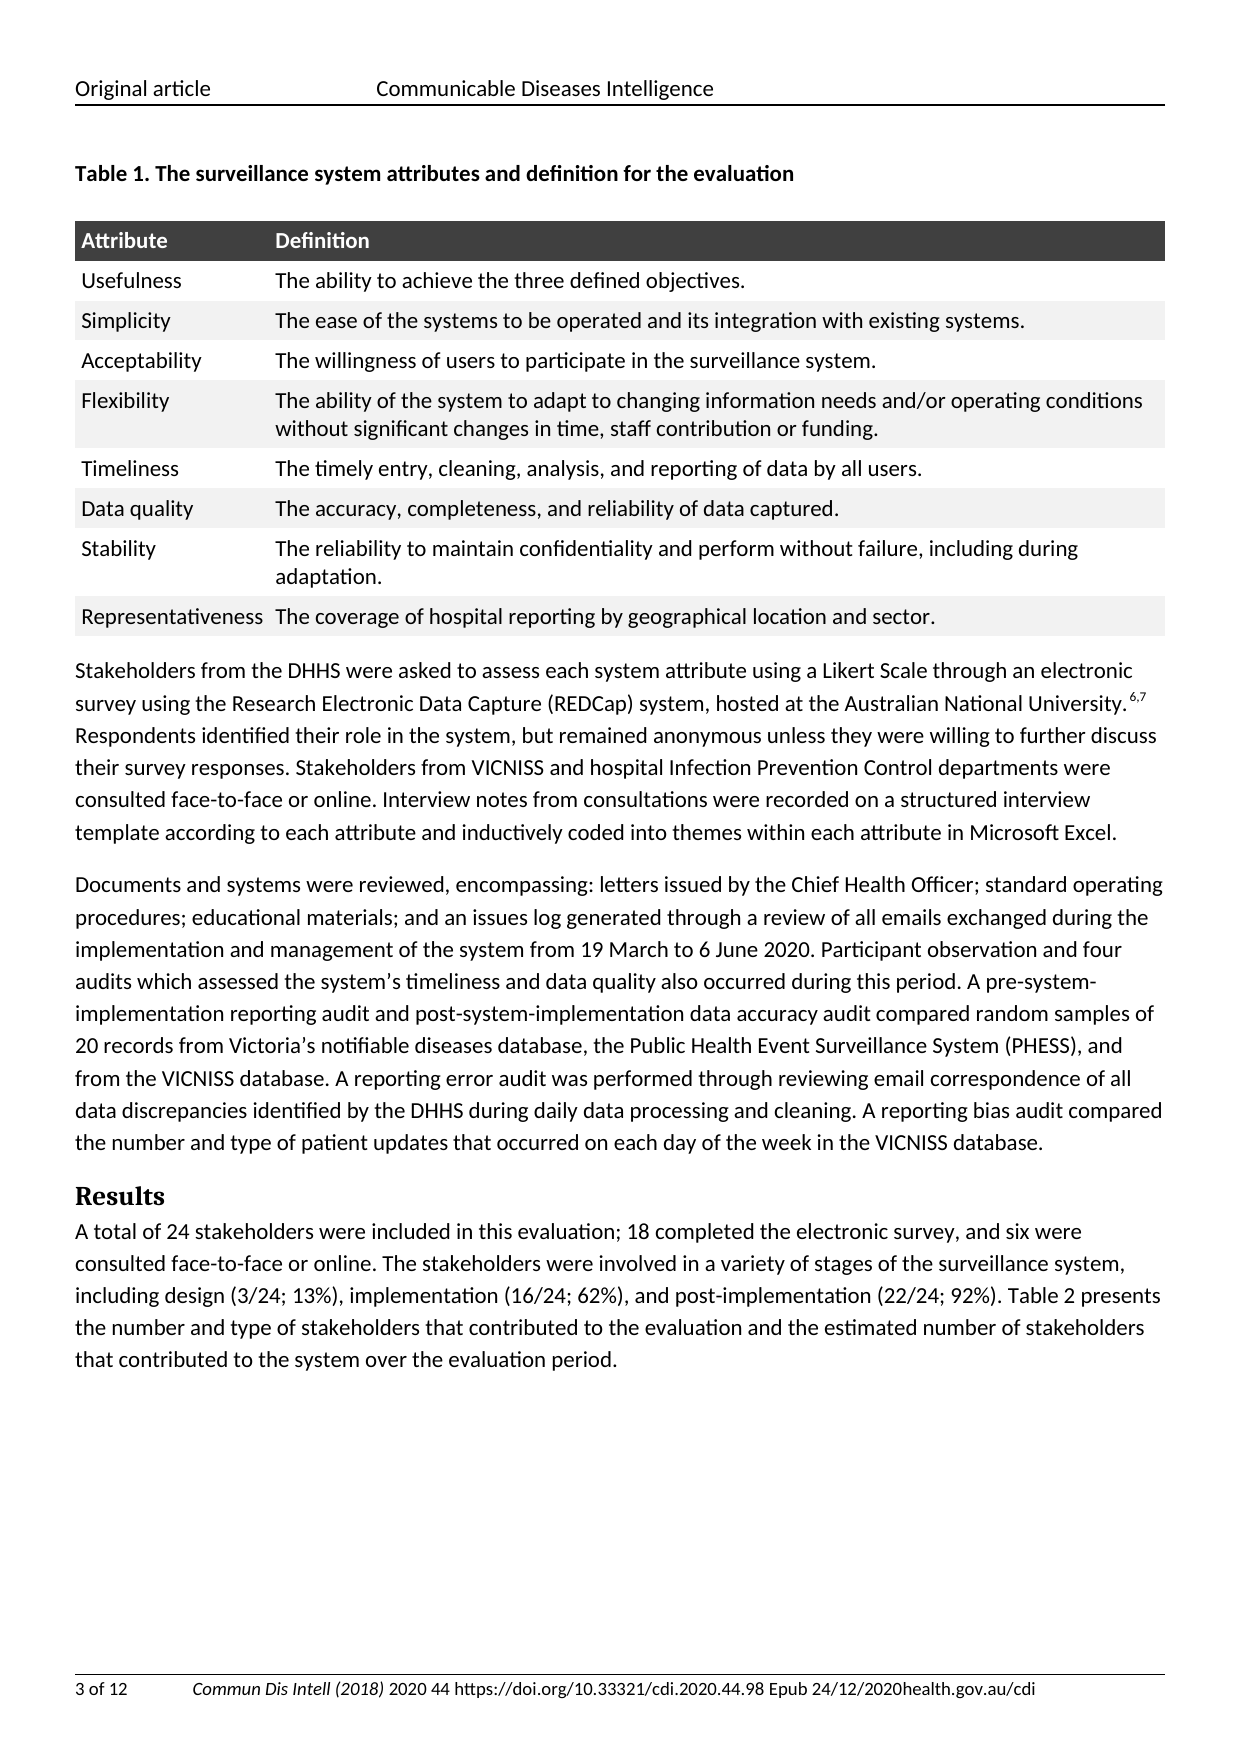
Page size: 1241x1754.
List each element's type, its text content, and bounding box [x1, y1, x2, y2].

table_cell Usefulness [75, 261, 269, 301]
table_cell The ease of the systems to be operated and its integration with existing systems. [269, 301, 1165, 340]
table_cell Representativeness [75, 596, 269, 636]
table_cell Acceptability [75, 340, 269, 380]
table_header Definition [269, 221, 1165, 261]
text A total of 24 stakeholders were included in this evaluation; 18 completed the electronic survey, and six were consulted face-to-face or online. The stakeholders were involved in a variety of stages of the surveillance system, including design (3/24; 13%), implementation (16/24; 62%), and post-implementation (22/24; 92%). Table 2 presents the number and type of stakeholders that contributed to the evaluation and the estimated number of stakeholders that contributed to the system over the evaluation period. [75, 1217, 1165, 1374]
table_cell Stability [75, 528, 269, 596]
table_cell Timeliness [75, 448, 269, 488]
table_cell The ability to achieve the three defined objectives. [269, 261, 1165, 301]
table_cell The willingness of users to participate in the surveillance system. [269, 340, 1165, 380]
table_cell The ability of the system to adapt to changing information needs and/or operating conditions without significant changes in time, staff contribution or funding. [269, 380, 1165, 448]
table_cell The accuracy, completeness, and reliability of data captured. [269, 488, 1165, 528]
text Documents and systems were reviewed, encompassing: letters issued by the Chief Health Officer; standard operating procedures; educational materials; and an issues log generated through a review of all emails exchanged during the implementation and management of the system from 19 March to 6 June 2020. Participant observation and four audits which assessed the system’s timeliness and data quality also occurred during this period. A pre-system-implementation reporting audit and post-system-implementation data accuracy audit compared random samples of 20 records from Victoria’s notifiable diseases database, the Public Health Event Surveillance System (PHESS), and from the VICNISS database. A reporting error audit was performed through reviewing email correspondence of all data discrepancies identified by the DHHS during daily data processing and cleaning. A reporting bias audit compared the number and type of patient updates that occurred on each day of the week in the VICNISS database. [75, 871, 1165, 1156]
table_cell Data quality [75, 488, 269, 528]
table_cell The timely entry, cleaning, analysis, and reporting of data by all users. [269, 448, 1165, 488]
text Table 1. The surveillance system attributes and definition for the evaluation [75, 159, 1165, 187]
text Stakeholders from the DHHS were asked to assess each system attribute using a Likert Scale through an electronic survey using the Research Electronic Data Capture (REDCap) system, hosted at the Australian National University.6,7 Respondents identified their role in the system, but remained anonymous unless they were willing to further discuss their survey responses. Stakeholders from VICNISS and hospital Infection Prevention Control departments were consulted face-to-face or online. Interview notes from consultations were recorded on a structured interview template according to each attribute and inductively coded into themes within each attribute in Microsoft Excel. [75, 657, 1165, 846]
table_cell Flexibility [75, 380, 269, 448]
table_cell Simplicity [75, 301, 269, 340]
table_cell The reliability to maintain confidentiality and perform without failure, including during adaptation. [269, 528, 1165, 596]
table_header Attribute [75, 221, 269, 261]
table_cell The coverage of hospital reporting by geographical location and sector. [269, 596, 1165, 636]
subtitle Results [75, 1181, 1165, 1212]
